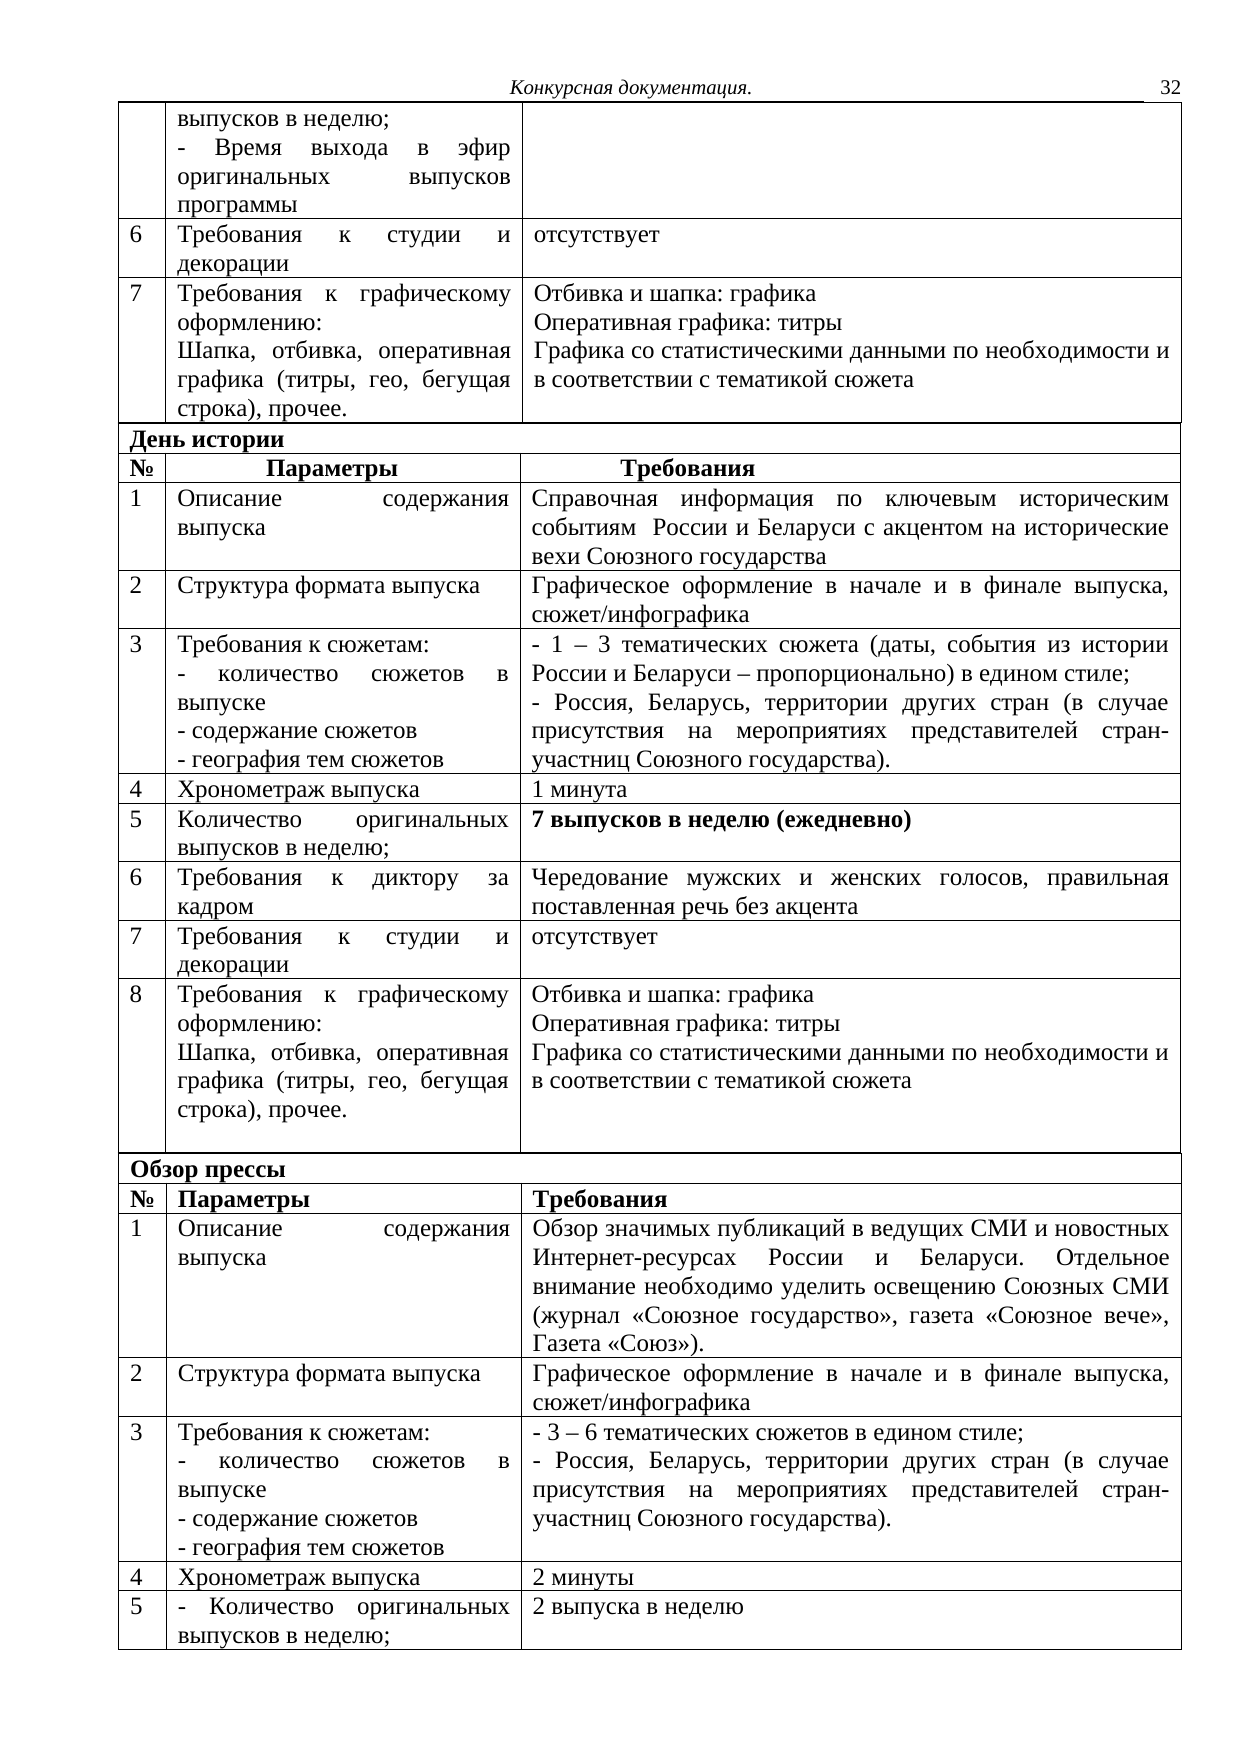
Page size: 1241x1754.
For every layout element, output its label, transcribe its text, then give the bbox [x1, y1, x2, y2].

table_cell Хронометраж выпуска [167, 1562, 521, 1590]
table_cell 1 [119, 1214, 166, 1357]
table_cell Справочная информация по ключевым историческим событиям России и Беларуси с акцентом на исторические вехи Союзного государства [521, 483, 1180, 569]
table_header День истории [119, 424, 1180, 452]
table_cell Требования к диктору за кадром [166, 862, 520, 920]
table_cell 3 [119, 629, 165, 773]
table_cell Отбивка и шапка: графика Оперативная графика: титры Графика со статистическими данными по необходимости и в соответствии с тематикой сюжета [523, 278, 1181, 422]
table_cell Чередование мужских и женских голосов, правильная поставленная речь без акцента [521, 862, 1180, 920]
table_cell 1 [119, 483, 165, 569]
table_cell 2 [119, 571, 165, 628]
table_cell 5 [119, 103, 165, 218]
table_cell Требования к сюжетам: - количество сюжетов в выпуске - содержание сюжетов - география тем сюжетов [167, 1417, 521, 1561]
table_cell 8 [119, 979, 165, 1152]
table_cell Параметры [167, 1184, 521, 1212]
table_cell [523, 103, 1181, 218]
table_cell Параметры [166, 454, 520, 482]
table_cell 1 минута [521, 774, 1180, 803]
table_cell 4 [119, 1562, 166, 1590]
table_cell Структура формата выпуска [166, 571, 520, 628]
table_cell Количество оригинальных выпусков в неделю; [166, 804, 520, 861]
table_cell Требования к графическому оформлению: Шапка, отбивка, оперативная графика (титры, гео, бегущая строка), прочее. [166, 278, 522, 422]
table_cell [166, 103, 522, 218]
table_cell 3 [119, 1417, 166, 1561]
table_cell 2 минуты [522, 1562, 1181, 1590]
table_cell 5 [119, 1591, 166, 1649]
table_cell Описание содержания выпуска [167, 1214, 521, 1357]
table_cell Графическое оформление в начале и в финале выпуска, сюжет/инфографика [522, 1358, 1181, 1416]
table_cell Графическое оформление в начале и в финале выпуска, сюжет/инфографика [521, 571, 1180, 628]
table_cell Отбивка и шапка: графика Оперативная графика: титры Графика со статистическими данными по необходимости и в соответствии с тематикой сюжета [521, 979, 1180, 1152]
table_cell Требования [521, 454, 1180, 482]
table_cell № [119, 1184, 166, 1212]
table_cell Структура формата выпуска [167, 1358, 521, 1416]
table_cell 7 [119, 921, 165, 978]
table_cell Требования [522, 1184, 1181, 1212]
table_cell 5 [119, 804, 165, 861]
table_cell 7 выпусков в неделю (ежедневно) [521, 804, 1180, 861]
table_cell - Количество оригинальных выпусков в неделю; [167, 1591, 521, 1649]
table_cell Хронометраж выпуска [166, 774, 520, 803]
table_cell Требования к графическому оформлению: Шапка, отбивка, оперативная графика (титры, гео, бегущая строка), прочее. [166, 979, 520, 1152]
table_cell 6 [119, 862, 165, 920]
table_cell 7 [119, 278, 165, 422]
table_cell - 1 – 3 тематических сюжета (даты, события из истории России и Беларуси – пропорционально) в едином стиле; - Россия, Беларусь, территории других стран (в случае присутствия на мероприятиях представителей стран-участниц Союзного государства). [521, 629, 1180, 773]
table_cell 2 выпуска в неделю [522, 1591, 1181, 1649]
table_cell отсутствует [523, 219, 1181, 277]
table_cell Требования к сюжетам: - количество сюжетов в выпуске - содержание сюжетов - география тем сюжетов [166, 629, 520, 773]
table_cell 4 [119, 774, 165, 803]
table_cell Описание содержания выпуска [166, 483, 520, 569]
table_cell - 3 – 6 тематических сюжетов в едином стиле; - Россия, Беларусь, территории других стран (в случае присутствия на мероприятиях представителей стран-участниц Союзного государства). [522, 1417, 1181, 1561]
table_cell 6 [119, 219, 165, 277]
table_header Обзор прессы [119, 1154, 1181, 1183]
table_cell Требования к студии и декорации [166, 219, 522, 277]
table_cell Требования к студии и декорации [166, 921, 520, 978]
table_cell 2 [119, 1358, 166, 1416]
table_cell отсутствует [521, 921, 1180, 978]
table_cell Обзор значимых публикаций в ведущих СМИ и новостных Интернет-ресурсах России и Беларуси. Отдельное внимание необходимо уделить освещению Союзных СМИ (журнал «Союзное государство», газета «Союзное вече», Газета «Союз»). [522, 1214, 1181, 1357]
table_cell № [119, 454, 165, 482]
